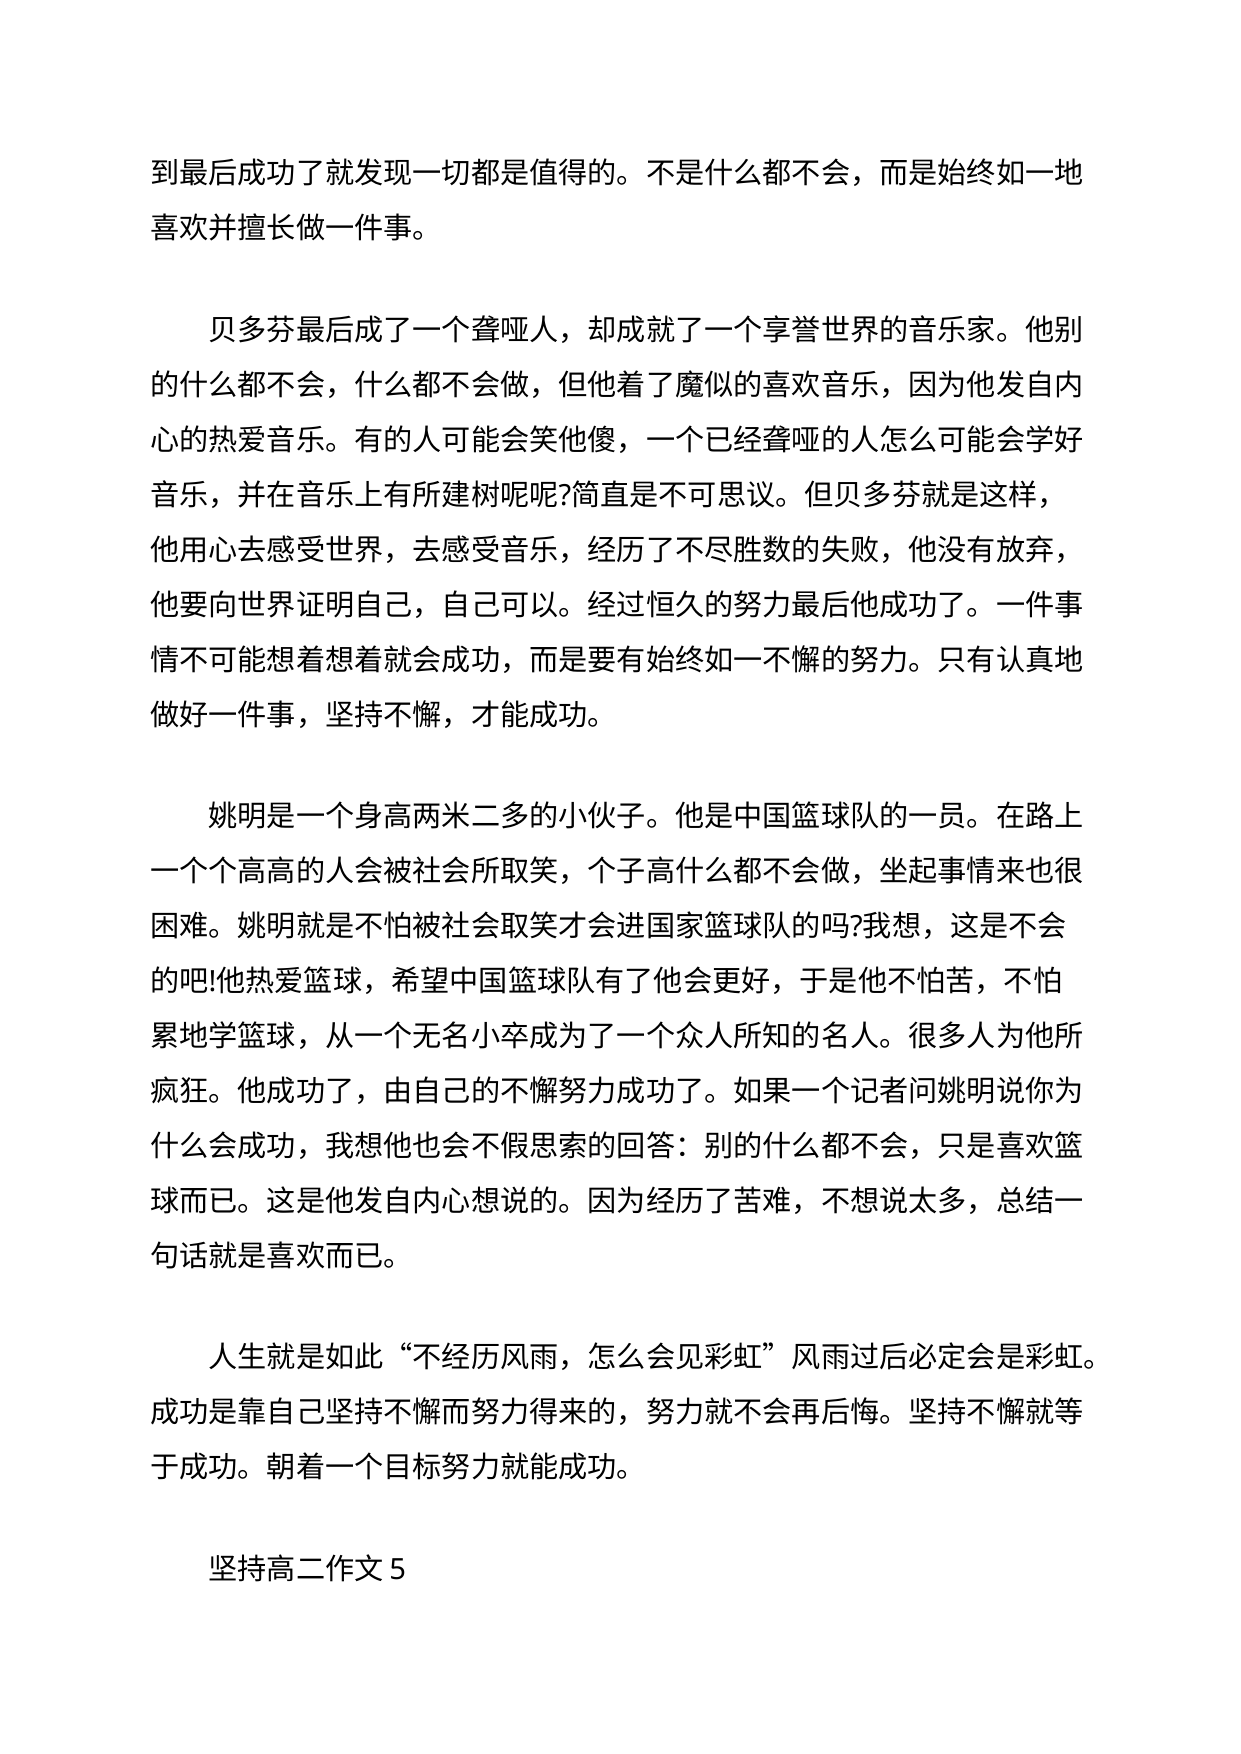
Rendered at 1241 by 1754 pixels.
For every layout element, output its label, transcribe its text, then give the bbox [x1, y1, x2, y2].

text 人生就是如此“不经历风雨，怎么会见彩虹”风雨过后必定会是彩虹。成功是靠自己坚持不懈而努力得来的，努力就不会再后悔。坚持不懈就等于成功。朝着一个目标努力就能成功。 [150, 1334, 1090, 1486]
text 坚持高二作文5 [150, 1546, 1090, 1588]
text 贝多芬最后成了一个聋哑人，却成就了一个享誉世界的音乐家。他别的什么都不会，什么都不会做，但他着了魔似的喜欢音乐，因为他发自内心的热爱音乐。有的人可能会笑他傻，一个已经聋哑的人怎么可能会学好音乐，并在音乐上有所建树呢呢?简直是不可思议。但贝多芬就是这样，他用心去感受世界，去感受音乐，经历了不尽胜数的失败，他没有放弃，他要向世界证明自己，自己可以。经过恒久的努力最后他成功了。一件事情不可能想着想着就会成功，而是要有始终如一不懈的努力。只有认真地做好一件事，坚持不懈，才能成功。 [150, 307, 1090, 733]
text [150, 150, 1090, 247]
text 姚明是一个身高两米二多的小伙子。他是中国篮球队的一员。在路上一个个高高的人会被社会所取笑，个子高什么都不会做，坐起事情来也很困难。姚明就是不怕被社会取笑才会进国家篮球队的吗?我想，这是不会的吧!他热爱篮球，希望中国篮球队有了他会更好，于是他不怕苦，不怕累地学篮球，从一个无名小卒成为了一个众人所知的名人。很多人为他所疯狂。他成功了，由自己的不懈努力成功了。如果一个记者问姚明说你为什么会成功，我想他也会不假思索的回答：别的什么都不会，只是喜欢篮球而已。这是他发自内心想说的。因为经历了苦难，不想说太多，总结一句话就是喜欢而已。 [150, 793, 1090, 1274]
